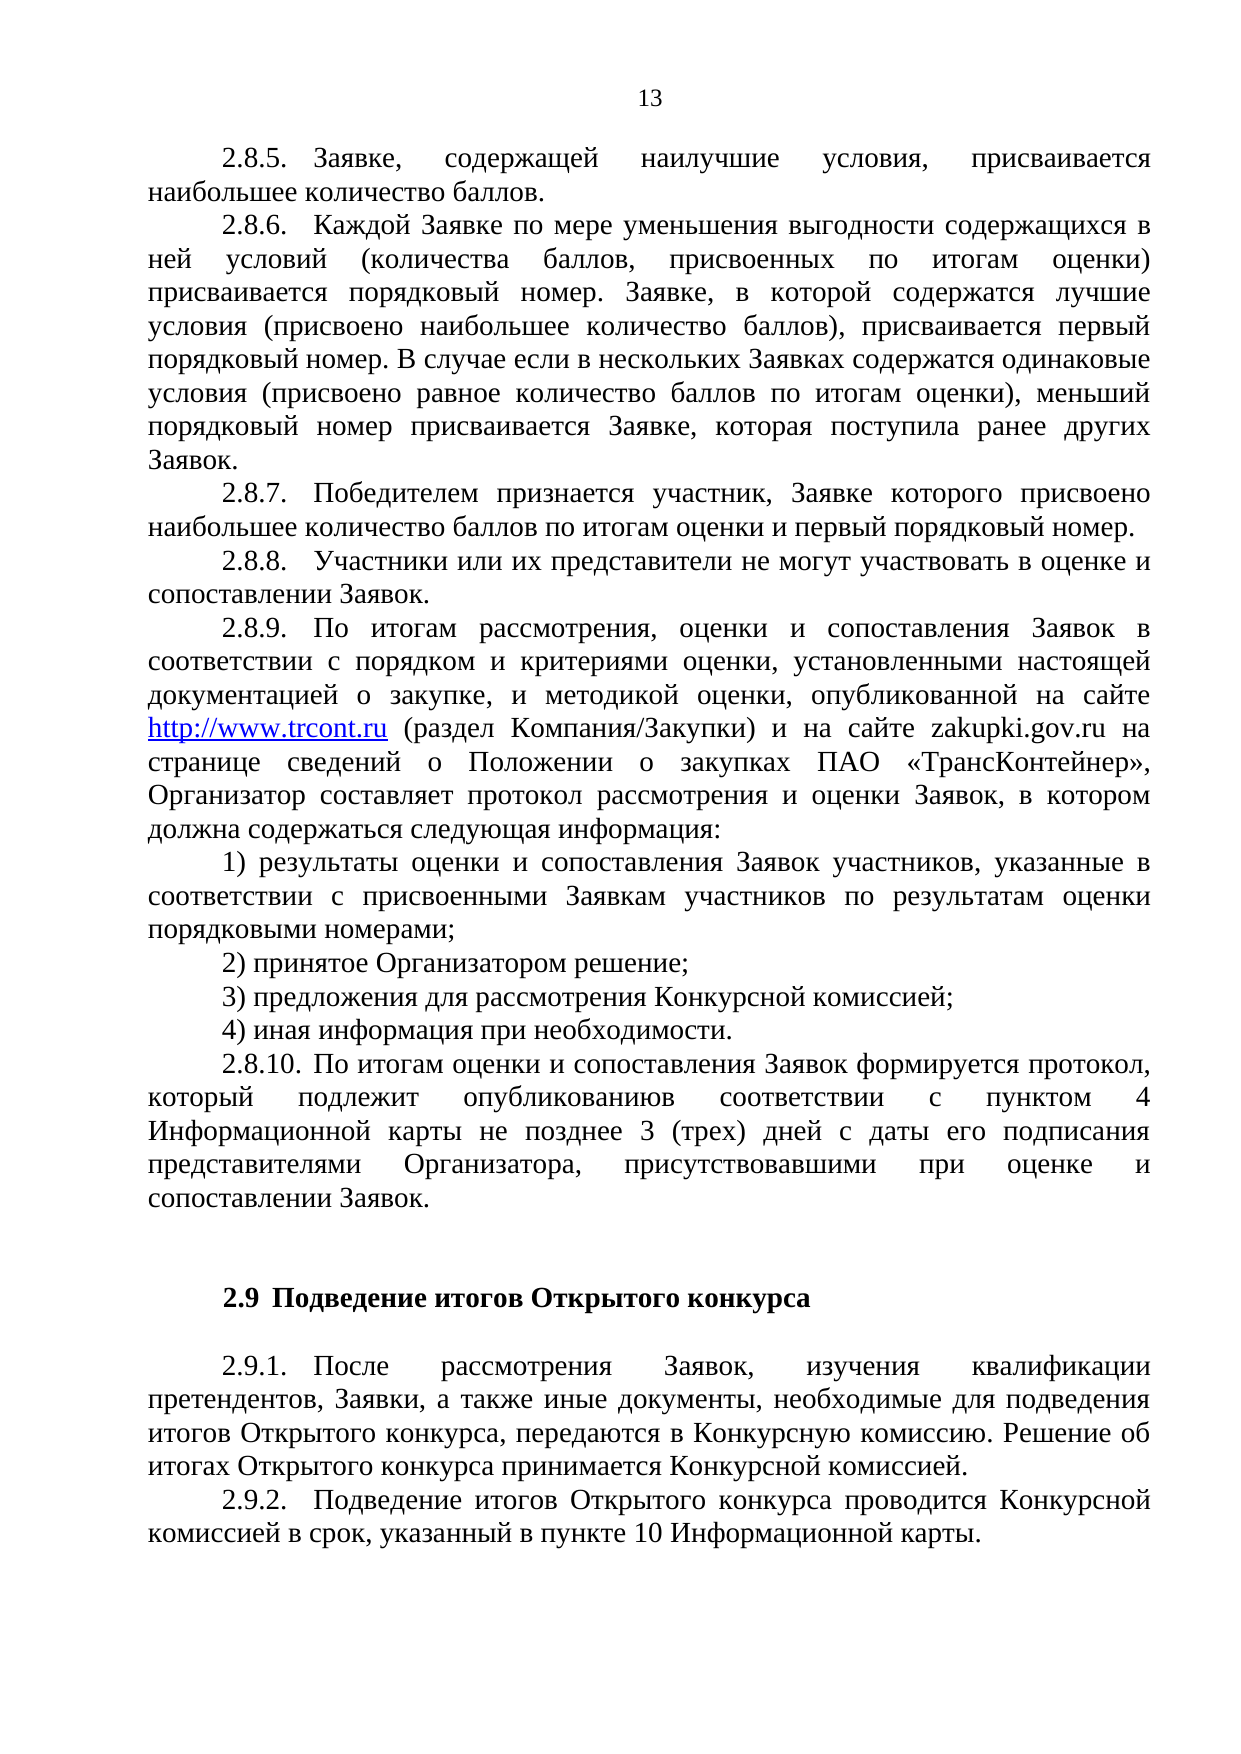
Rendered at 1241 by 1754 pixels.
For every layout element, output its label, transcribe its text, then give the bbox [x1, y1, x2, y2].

list Подведение итогов Открытого конкурса проводится Конкурсной комиссией в срок, указанный в пункте 10 Информационной карты. [148, 1482, 1152, 1549]
list Заявке, содержащей наилучшие условия, присваивается наибольшее количество баллов. [148, 140, 1152, 207]
text 3) предложения для рассмотрения Конкурсной комиссией; [222, 979, 1152, 1012]
list По итогам оценки и сопоставления Заявок формируется протокол, который подлежит опубликованиюв соответствии с пунктом 4 Информационной карты не позднее 3 (трех) дней с даты его подписания представителями Организатора, присутствовавшими при оценке и сопоставлении Заявок. [148, 1046, 1152, 1213]
subtitle Подведение итогов Открытого конкурса [148, 1281, 1152, 1314]
list После рассмотрения Заявок, изучения квалификации претендентов, Заявки, а также иные документы, необходимые для подведения итогов Открытого конкурса, передаются в Конкурсную комиссию. Решение об итогах Открытого конкурса принимается Конкурсной комиссией. [148, 1348, 1152, 1482]
list Участники или их представители не могут участвовать в оценке и сопоставлении Заявок. [148, 543, 1152, 610]
text 2) принятое Организатором решение; [148, 945, 1152, 979]
list Каждой Заявке по мере уменьшения выгодности содержащихся в ней условий (количества баллов, присвоенных по итогам оценки) присваивается порядковый номер. Заявке, в которой содержатся лучшие условия (присвоено наибольшее количество баллов), присваивается первый порядковый номер. В случае если в нескольких Заявках содержатся одинаковые условия (присвоено равное количество баллов по итогам оценки), меньший порядковый номер присваивается Заявке, которая поступила ранее других Заявок. [148, 207, 1152, 476]
text 4) иная информация при необходимости. [222, 1012, 1152, 1046]
text 1) результаты оценки и сопоставления Заявок участников, указанные в соответствии с присвоенными Заявкам участников по результатам оценки порядковыми номерами; [148, 844, 1152, 945]
list По итогам рассмотрения, оценки и сопоставления Заявок в соответствии с порядком и критериями оценки, установленными настоящей документацией о закупке, и методикой оценки, опубликованной на сайте http://www.trcont.ru (раздел Компания/Закупки) и на сайте zakupki.gov.ru на странице сведений о Положении о закупках ПАО «ТрансКонтейнер», Организатор составляет протокол рассмотрения и оценки Заявок, в котором должна содержаться следующая информация: [148, 610, 1152, 844]
list Победителем признается участник, Заявке которого присвоено наибольшее количество баллов по итогам оценки и первый порядковый номер. [148, 476, 1152, 543]
